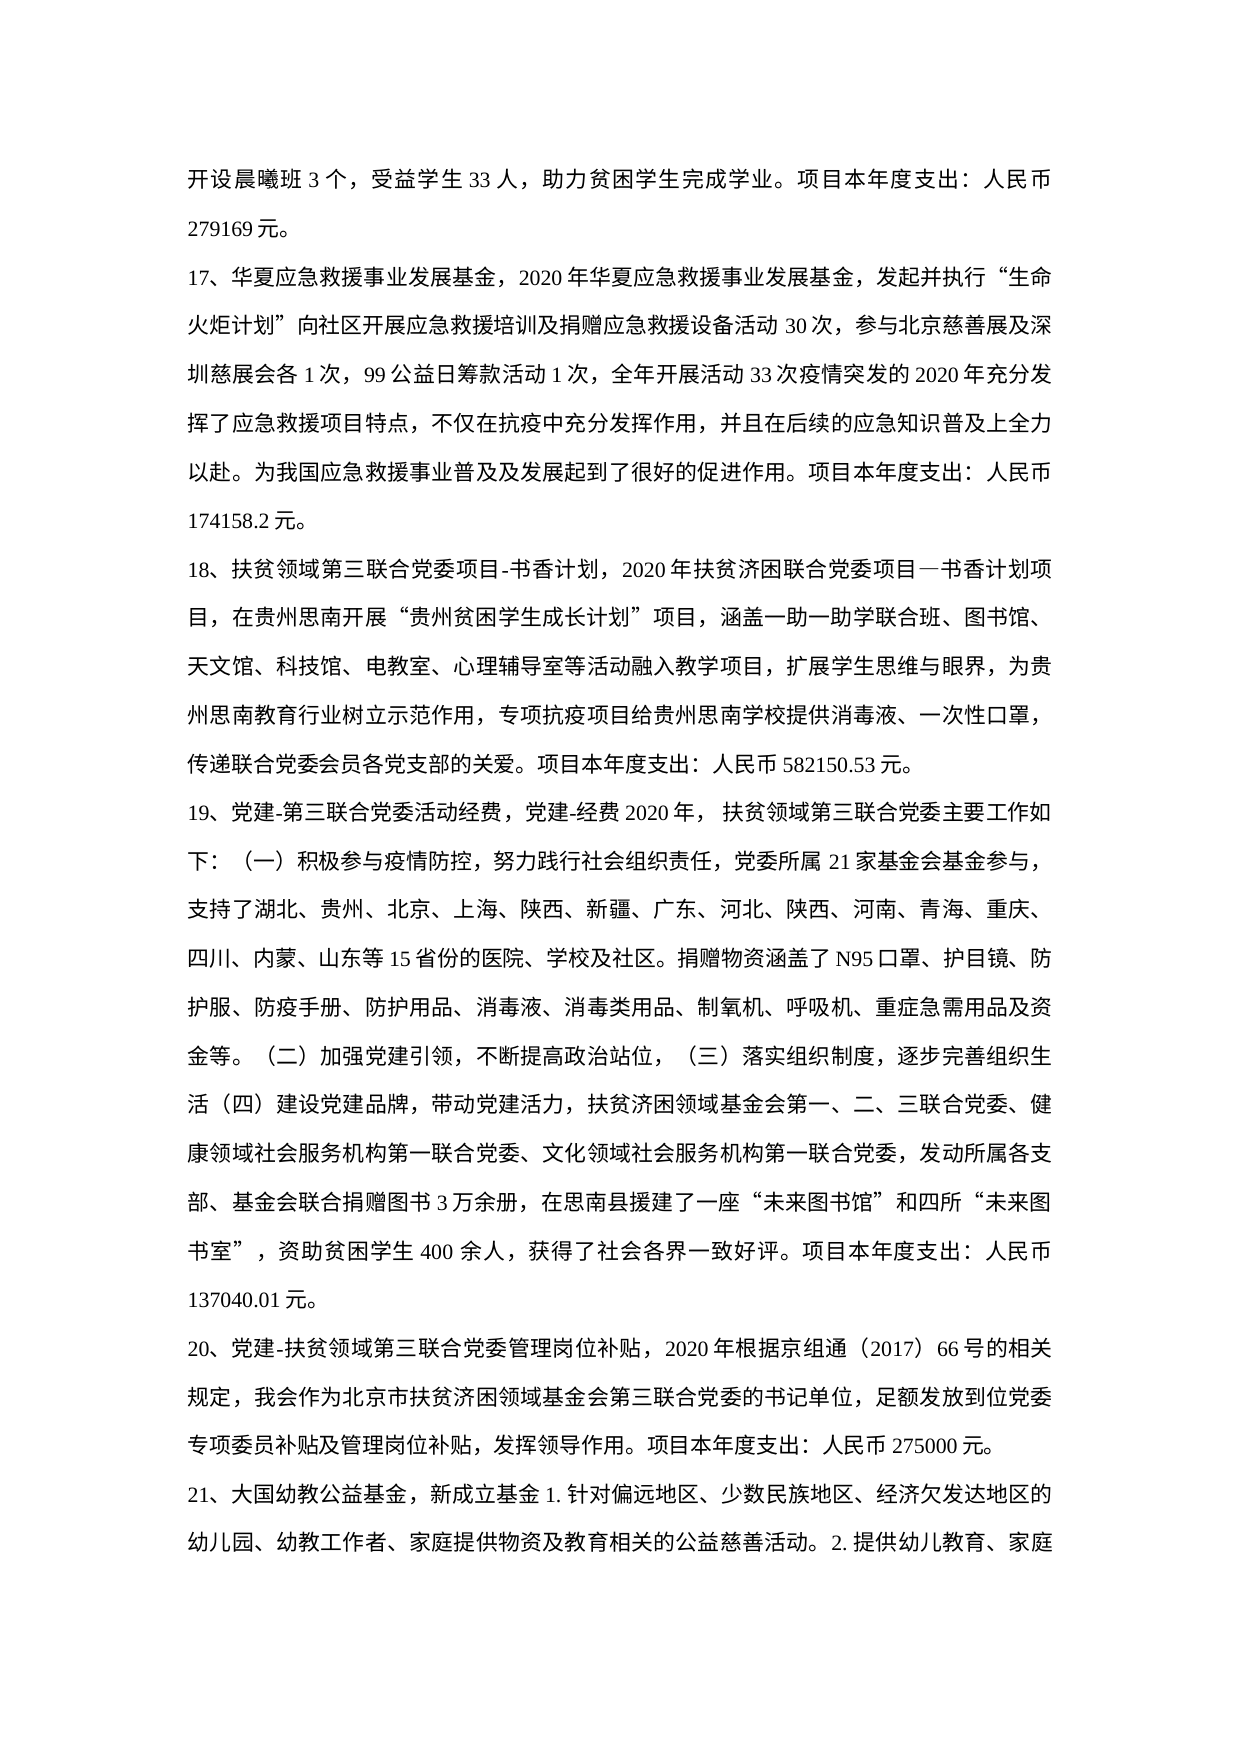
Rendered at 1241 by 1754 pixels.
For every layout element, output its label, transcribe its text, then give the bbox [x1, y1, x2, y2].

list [187, 162, 1053, 243]
list 党建-扶贫领域第三联合党委管理岗位补贴，2020年根据京组通（2017）66号的相关规定，我会作为北京市扶贫济困领域基金会第三联合党委的书记单位，足额发放到位党委专项委员补贴及管理岗位补贴，发挥领导作用。项目本年度支出：人民币275000元。 [187, 1330, 1053, 1460]
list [187, 1476, 1053, 1557]
list 华夏应急救援事业发展基金，2020年华夏应急救援事业发展基金，发起并执行“生命火炬计划”向社区开展应急救援培训及捐赠应急救援设备活动30次，参与北京慈善展及深圳慈展会各1次，99公益日筹款活动1次，全年开展活动33次疫情突发的2020年充分发挥了应急救援项目特点，不仅在抗疫中充分发挥作用，并且在后续的应急知识普及上全力以赴。为我国应急救援事业普及及发展起到了很好的促进作用。项目本年度支出：人民币174158.2元。 [187, 259, 1053, 535]
list 党建-第三联合党委活动经费，党建-经费2020年， 扶贫领域第三联合党委主要工作如下：（一）积极参与疫情防控，努力践行社会组织责任，党委所属21家基金会基金参与，支持了湖北、贵州、北京、上海、陕西、新疆、广东、河北、陕西、河南、青海、重庆、四川、内蒙、山东等15省份的医院、学校及社区。捐赠物资涵盖了N95口罩、护目镜、防护服、防疫手册、防护用品、消毒液、消毒类用品、制氧机、呼吸机、重症急需用品及资金等。（二）加强党建引领，不断提高政治站位，（三）落实组织制度，逐步完善组织生活（四）建设党建品牌，带动党建活力，扶贫济困领域基金会第一、二、三联合党委、健康领域社会服务机构第一联合党委、文化领域社会服务机构第一联合党委，发动所属各支部、基金会联合捐赠图书3万余册，在思南县援建了一座“未来图书馆”和四所“未来图书室”，资助贫困学生400 余人，获得了社会各界一致好评。项目本年度支出：人民币137040.01元。 [187, 794, 1053, 1314]
list 扶贫领域第三联合党委项目-书香计划，2020年扶贫济困联合党委项目—书香计划项目，在贵州思南开展“贵州贫困学生成长计划”项目，涵盖一助一助学联合班、图书馆、天文馆、科技馆、电教室、心理辅导室等活动融入教学项目，扩展学生思维与眼界，为贵州思南教育行业树立示范作用，专项抗疫项目给贵州思南学校提供消毒液、一次性口罩，传递联合党委会员各党支部的关爱。项目本年度支出：人民币582150.53元。 [187, 551, 1053, 779]
